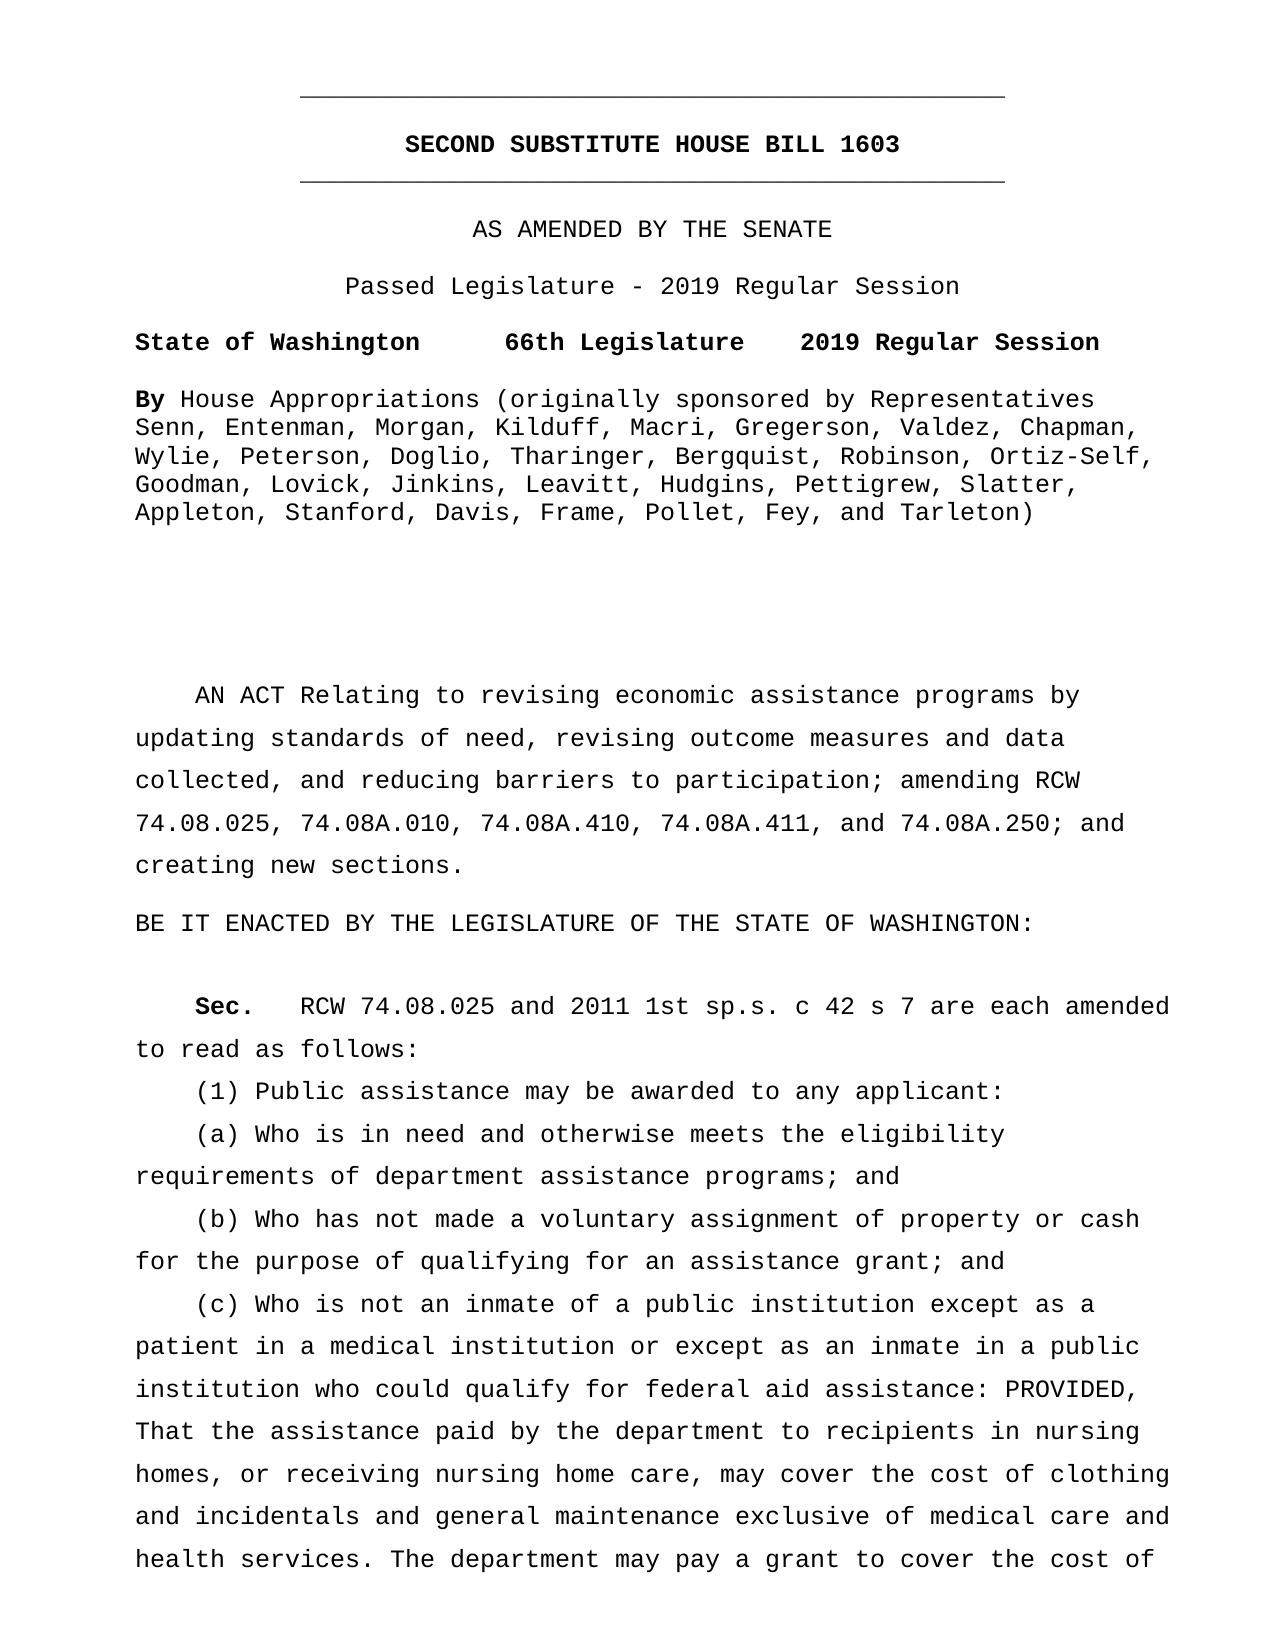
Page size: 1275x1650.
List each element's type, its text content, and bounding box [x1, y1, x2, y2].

text SECOND SUBSTITUTE HOUSE BILL 1603 [135, 132, 1170, 160]
text _______________________________________________ [135, 160, 1170, 188]
text (a) Who is in need and otherwise meets the eligibility requirements of department assistance programs; and [135, 1108, 1170, 1193]
text _______________________________________________ [135, 75, 1170, 103]
text AN ACT Relating to revising economic assistance programs by updating standards of need, revising outcome measures and data collected, and reducing barriers to participation; amending RCW 74.08.025, 74.08A.010, 74.08A.410, 74.08A.411, and 74.08A.250; and creating new sections. [135, 670, 1170, 882]
text BE IT ENACTED BY THE LEGISLATURE OF THE STATE OF WASHINGTON: [135, 911, 1170, 939]
text AS AMENDED BY THE SENATE [135, 217, 1170, 245]
text By House Appropriations (originally sponsored by Representatives Senn, Entenman, Morgan, Kilduff, Macri, Gregerson, Valdez, Chapman, Wylie, Peterson, Doglio, Tharinger, Bergquist, Robinson, Ortiz-Self, Goodman, Lovick, Jinkins, Leavitt, Hudgins, Pettigrew, Slatter, Appleton, Stanford, Davis, Frame, Pollet, Fey, and Tarleton) [135, 387, 1170, 528]
text Passed Legislature - 2019 Regular Session [135, 273, 1170, 302]
text (1) Public assistance may be awarded to any applicant: [135, 1066, 1170, 1108]
text Sec. RCW 74.08.025 and 2011 1st sp.s. c 42 s 7 are each amended to read as follows: [135, 981, 1170, 1066]
text (b) Who has not made a voluntary assignment of property or cash for the purpose of qualifying for an assistance grant; and [135, 1193, 1170, 1278]
text State of Washington 66th Legislature 2019 Regular Session [135, 330, 1170, 358]
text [135, 1278, 1170, 1576]
